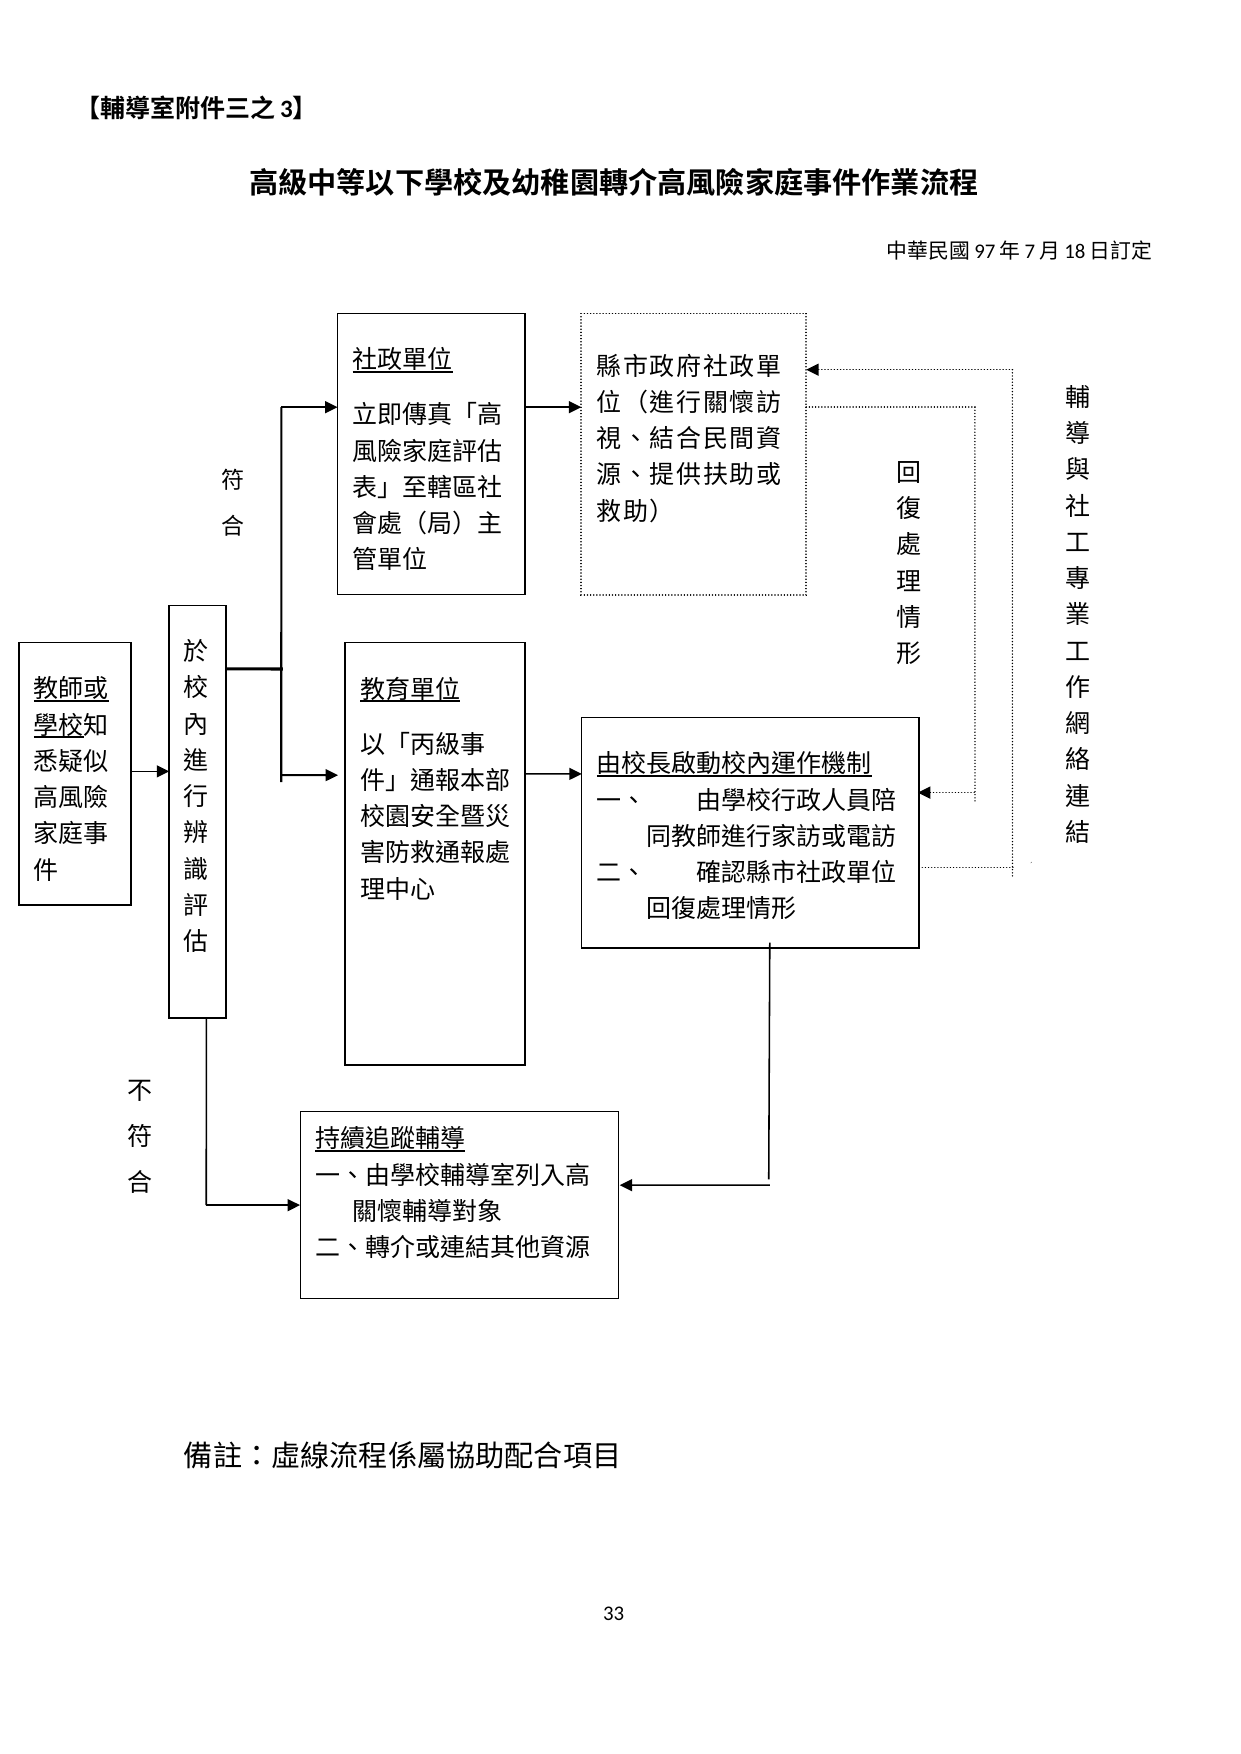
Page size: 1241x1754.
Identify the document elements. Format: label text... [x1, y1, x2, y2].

text 高級中等以下學校及幼稚園轉介高風險家庭事件作業流程 [75, 144, 1152, 219]
text 【輔導室附件三之3】 [75, 87, 1152, 125]
text 訂定 [75, 231, 1152, 269]
